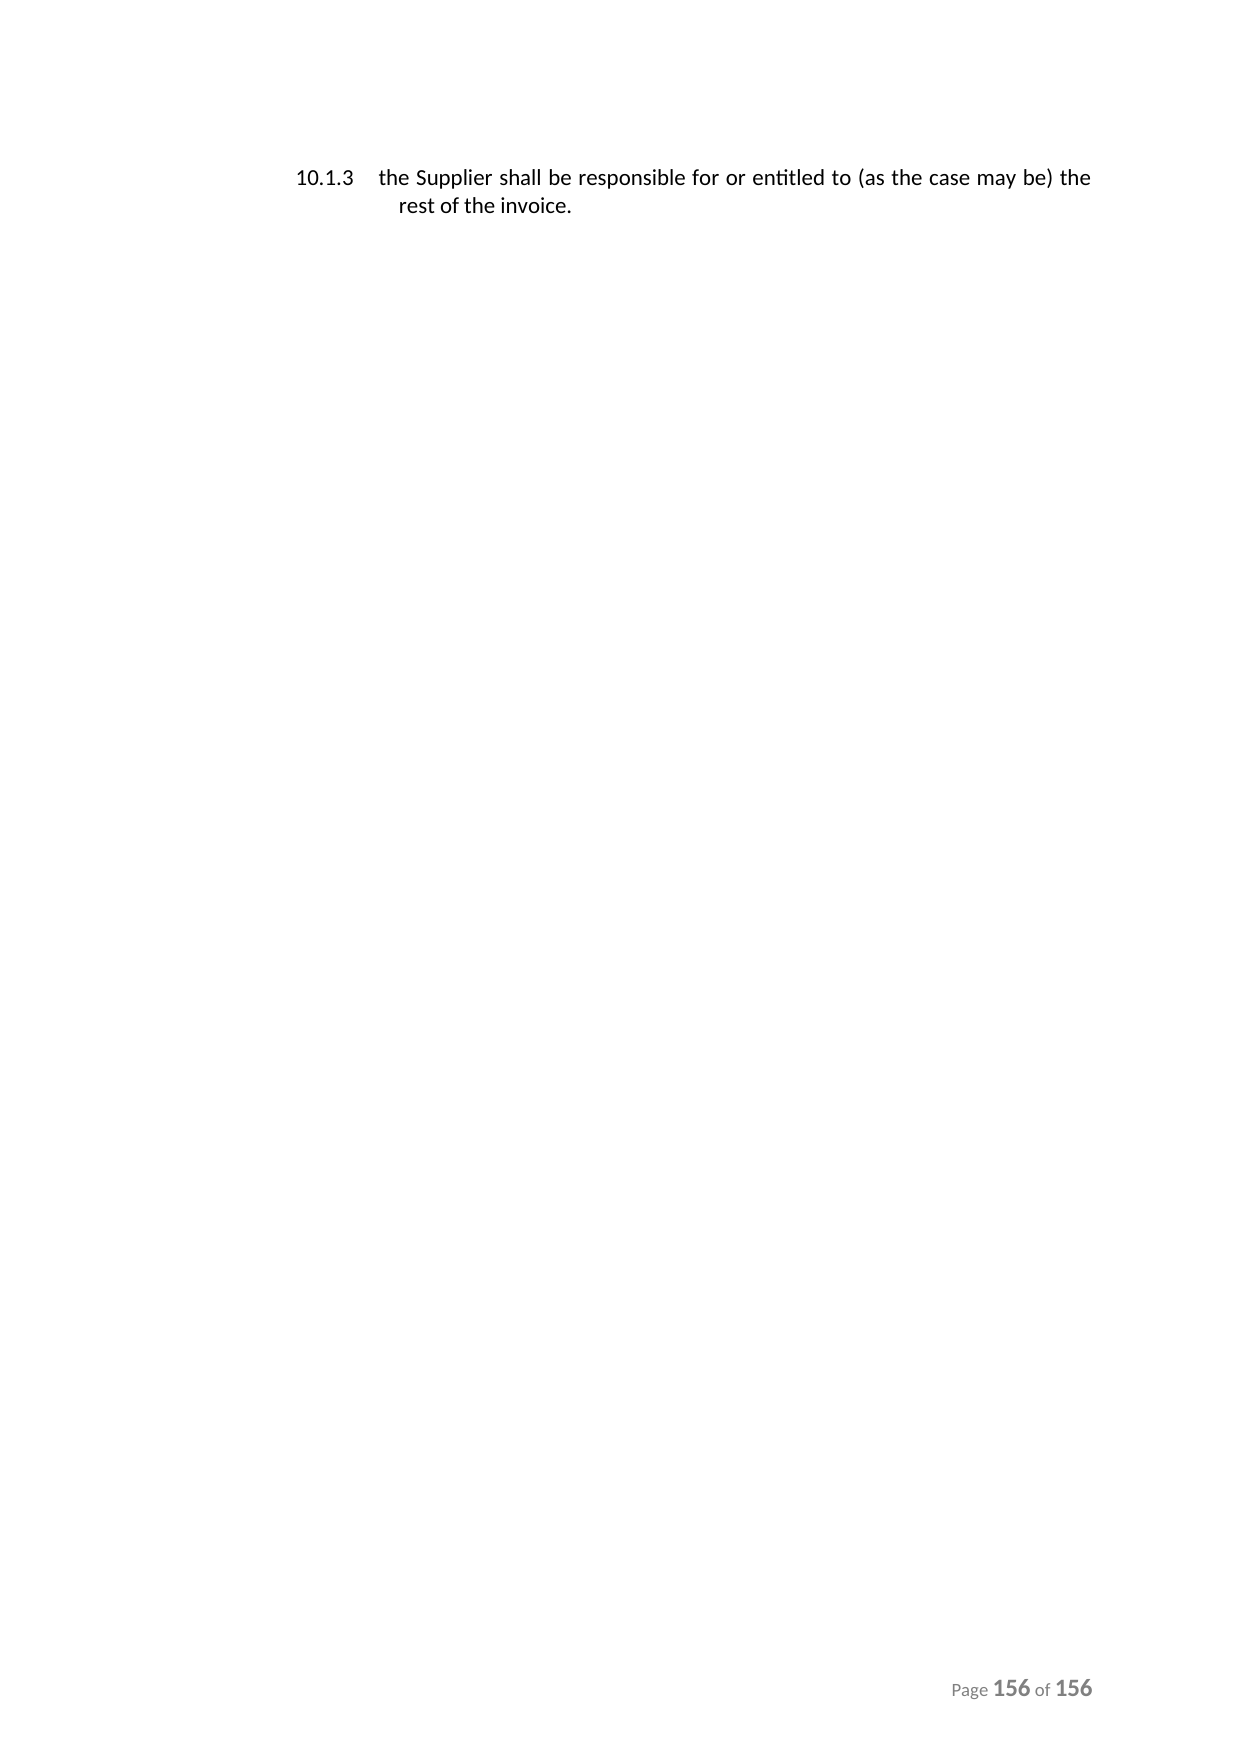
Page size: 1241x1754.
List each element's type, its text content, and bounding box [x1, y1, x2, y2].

text the Supplier shall be responsible for or entitled to (as the case may be) the rest of the invoice. [295, 163, 1092, 219]
